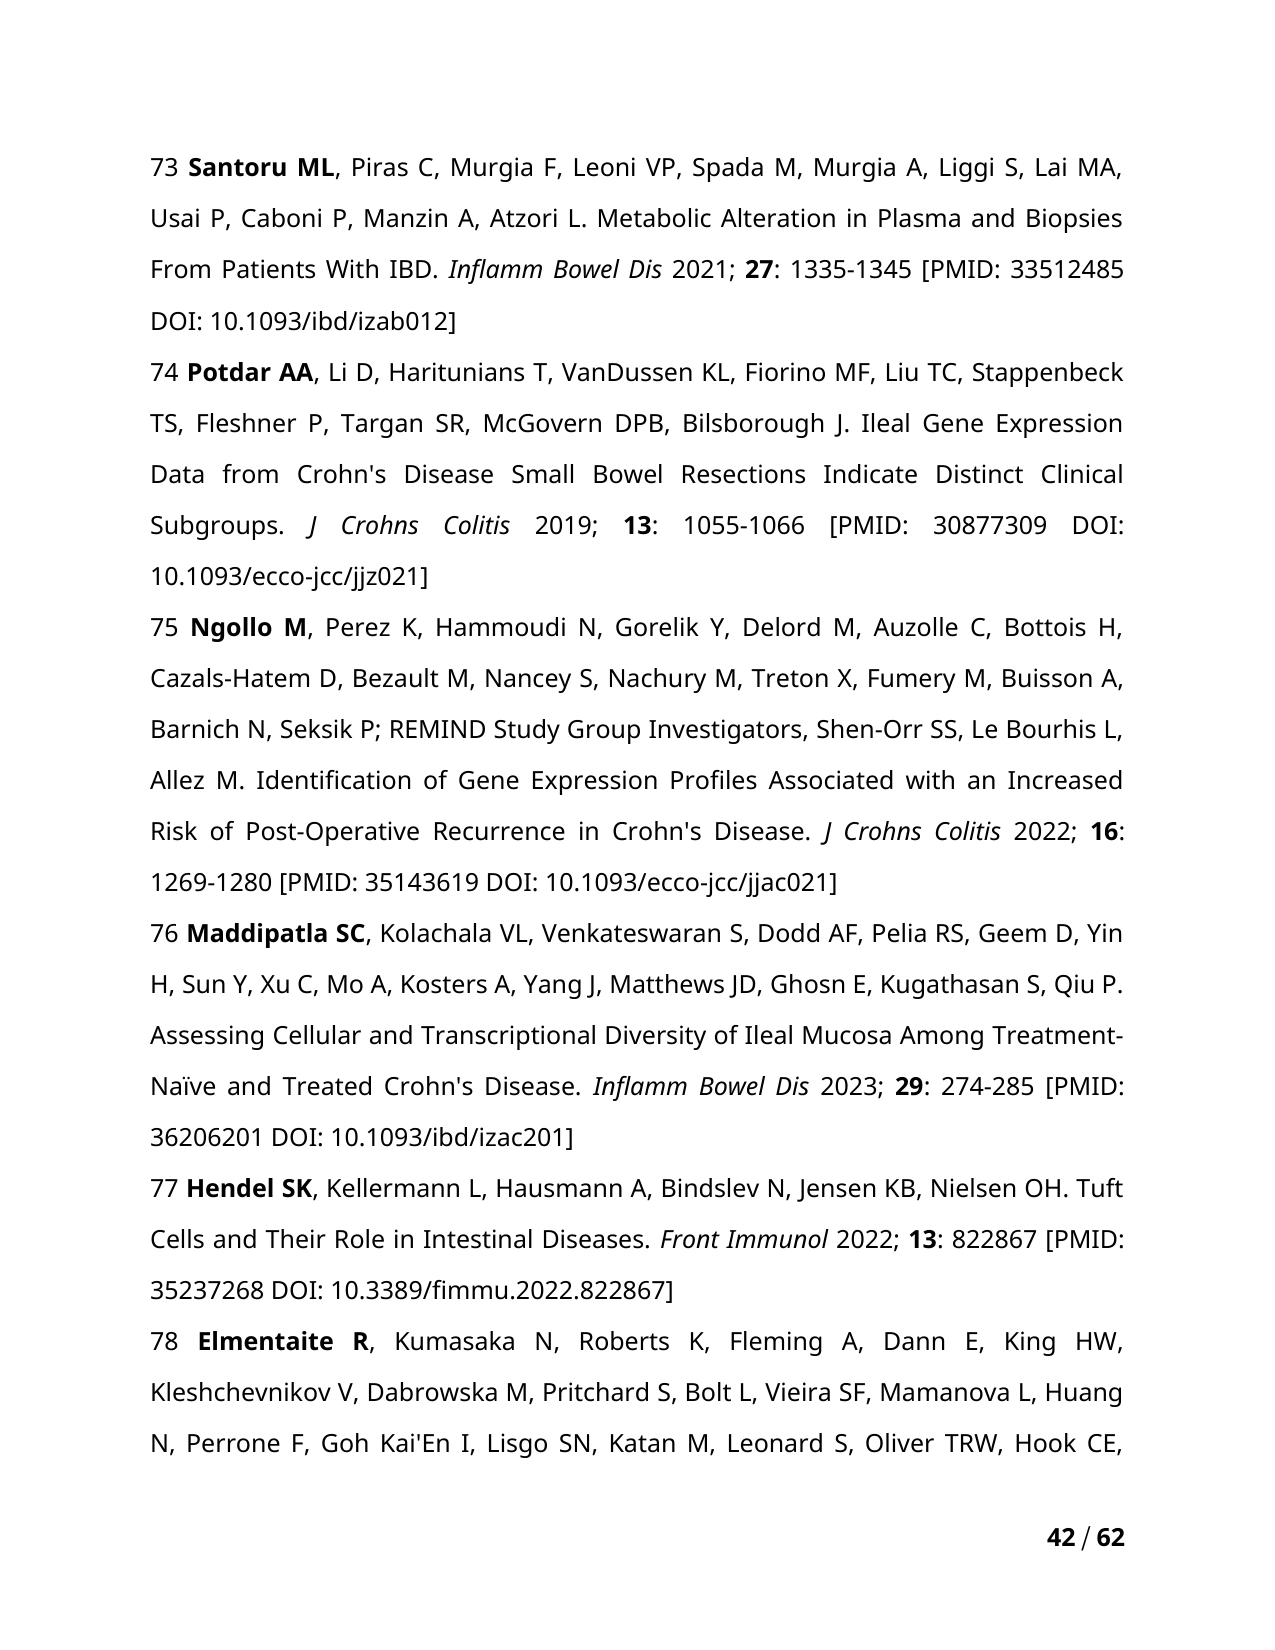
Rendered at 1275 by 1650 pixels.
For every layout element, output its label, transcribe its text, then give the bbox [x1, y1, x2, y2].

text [150, 1324, 1125, 1460]
text 73 Santoru ML, Piras C, Murgia F, Leoni VP, Spada M, Murgia A, Liggi S, Lai MA, Usai P, Caboni P, Manzin A, Atzori L. Metabolic Alteration in Plasma and Biopsies From Patients With IBD. Inflamm Bowel Dis 2021; 27: 1335-1345 [PMID: 33512485 DOI: 10.1093/ibd/izab012] [150, 150, 1125, 337]
text 74 Potdar AA, Li D, Haritunians T, VanDussen KL, Fiorino MF, Liu TC, Stappenbeck TS, Fleshner P, Targan SR, McGovern DPB, Bilsborough J. Ileal Gene Expression Data from Crohn's Disease Small Bowel Resections Indicate Distinct Clinical Subgroups. J Crohns Colitis 2019; 13: 1055-1066 [PMID: 30877309 DOI: 10.1093/ecco-jcc/jjz021] [150, 354, 1125, 592]
text 75 Ngollo M, Perez K, Hammoudi N, Gorelik Y, Delord M, Auzolle C, Bottois H, Cazals-Hatem D, Bezault M, Nancey S, Nachury M, Treton X, Fumery M, Buisson A, Barnich N, Seksik P; REMIND Study Group Investigators, Shen-Orr SS, Le Bourhis L, Allez M. Identification of Gene Expression Profiles Associated with an Increased Risk of Post-Operative Recurrence in Crohn's Disease. J Crohns Colitis 2022; 16: 1269-1280 [PMID: 35143619 DOI: 10.1093/ecco-jcc/jjac021] [150, 609, 1125, 899]
text 77 Hendel SK, Kellermann L, Hausmann A, Bindslev N, Jensen KB, Nielsen OH. Tuft Cells and Their Role in Intestinal Diseases. Front Immunol 2022; 13: 822867 [PMID: 35237268 DOI: 10.3389/fimmu.2022.822867] [150, 1171, 1125, 1307]
text 76 Maddipatla SC, Kolachala VL, Venkateswaran S, Dodd AF, Pelia RS, Geem D, Yin H, Sun Y, Xu C, Mo A, Kosters A, Yang J, Matthews JD, Ghosn E, Kugathasan S, Qiu P. Assessing Cellular and Transcriptional Diversity of Ileal Mucosa Among Treatment-Naïve and Treated Crohn's Disease. Inflamm Bowel Dis 2023; 29: 274-285 [PMID: 36206201 DOI: 10.1093/ibd/izac201] [150, 916, 1125, 1154]
